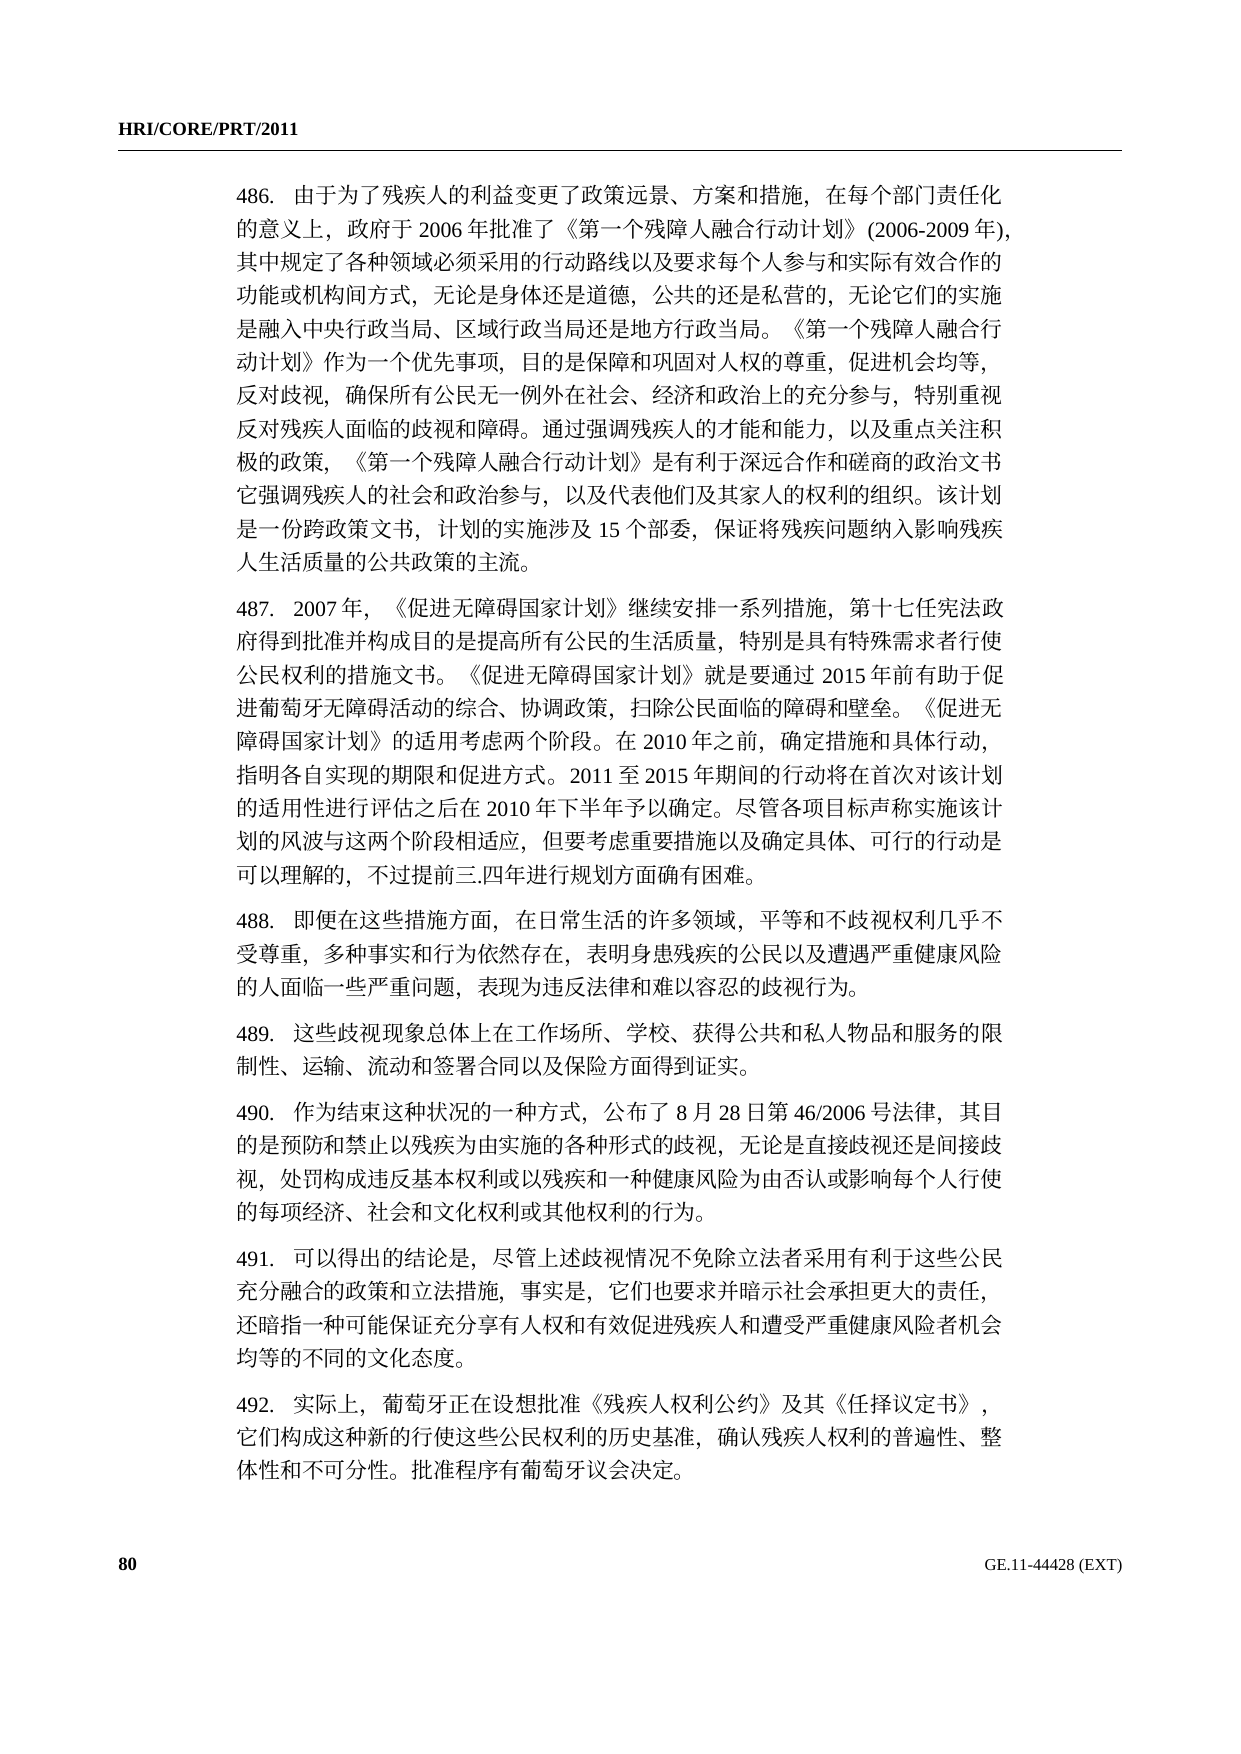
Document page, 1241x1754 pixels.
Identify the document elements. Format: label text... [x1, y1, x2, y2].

text 490. 作为结束这种状况的一种方式，公布了第46/2006号法律，其目的是预防和禁止以残疾为由实施的各种形式的歧视，无论是直接歧视还是间接歧视，处罚构成违反基本权利或以残疾和一种健康风险为由否认或影响每个人行使的每项经济、社会和文化权利或其他权利的行为。 [236, 1094, 1004, 1227]
text 492. 实际上，葡萄牙正在设想批准《残疾人权利公约》及其《任择议定书》，它们构成这种新的行使这些公民权利的历史基准，确认残疾人权利的普遍性、整体性和不可分性。批准程序有葡萄牙议会决定。 [236, 1386, 1004, 1486]
text 488. 即便在这些措施方面，在日常生活的许多领域，平等和不歧视权利几乎不受尊重，多种事实和行为依然存在，表明身患残疾的公民以及遭遇严重健康风险的人面临一些严重问题，表现为违反法律和难以容忍的歧视行为。 [236, 902, 1004, 1002]
text 491. 可以得出的结论是，尽管上述歧视情况不免除立法者采用有利于这些公民充分融合的政策和立法措施，事实是，它们也要求并暗示社会承担更大的责任，还暗指一种可能保证充分享有人权和有效促进残疾人和遭受严重健康风险者机会均等的不同的文化态度。 [236, 1240, 1004, 1373]
text 486. 由于为了残疾人的利益变更了政策远景、方案和措施，在每个部门责任化的意义上，政府于2006年批准了《第一个残障人融合行动计划》(2006-2009年)，其中规定了各种领域必须采用的行动路线以及要求每个人参与和实际有效合作的功能或机构间方式，无论是身体还是道德，公共的还是私营的，无论它们的实施是融入中央行政当局、区域行政当局还是地方行政当局。《第一个残障人融合行动计划》作为一个优先事项，目的是保障和巩固对人权的尊重，促进机会均等，反对歧视，确保所有公民无一例外在社会、经济和政治上的充分参与，特别重视反对残疾人面临的歧视和障碍。通过强调残疾人的才能和能力，以及重点关注积极的政策，《第一个残障人融合行动计划》是有利于深远合作和磋商的政治文书。它强调残疾人的社会和政治参与，以及代表他们及其家人的权利的组织。该计划是一份跨政策文书，计划的实施涉及15个部委，保证将残疾问题纳入影响残疾人生活质量的公共政策的主流。 [236, 177, 1004, 577]
text 487. 2007年，《促进无障碍国家计划》继续安排一系列措施，第十七任宪法政府得到批准并构成目的是提高所有公民的生活质量，特别是具有特殊需求者行使公民权利的措施文书。《促进无障碍国家计划》就是要通过2015年前有助于促进葡萄牙无障碍活动的综合、协调政策，扫除公民面临的障碍和壁垒。《促进无障碍国家计划》的适用考虑两个阶段。在2010年之前，确定措施和具体行动，指明各自实现的期限和促进方式。2011至2015年期间的行动将在首次对该计划的适用性进行评估之后在2010年下半年予以确定。尽管各项目标声称实施该计划的风波与这两个阶段相适应，但要考虑重要措施以及确定具体、可行的行动是可以理解的，不过提前三.四年进行规划方面确有困难。 [236, 590, 1004, 890]
text 489. 这些歧视现象总体上在工作场所、学校、获得公共和私人物品和服务的限制性、运输、流动和签署合同以及保险方面得到证实。 [236, 1015, 1004, 1081]
